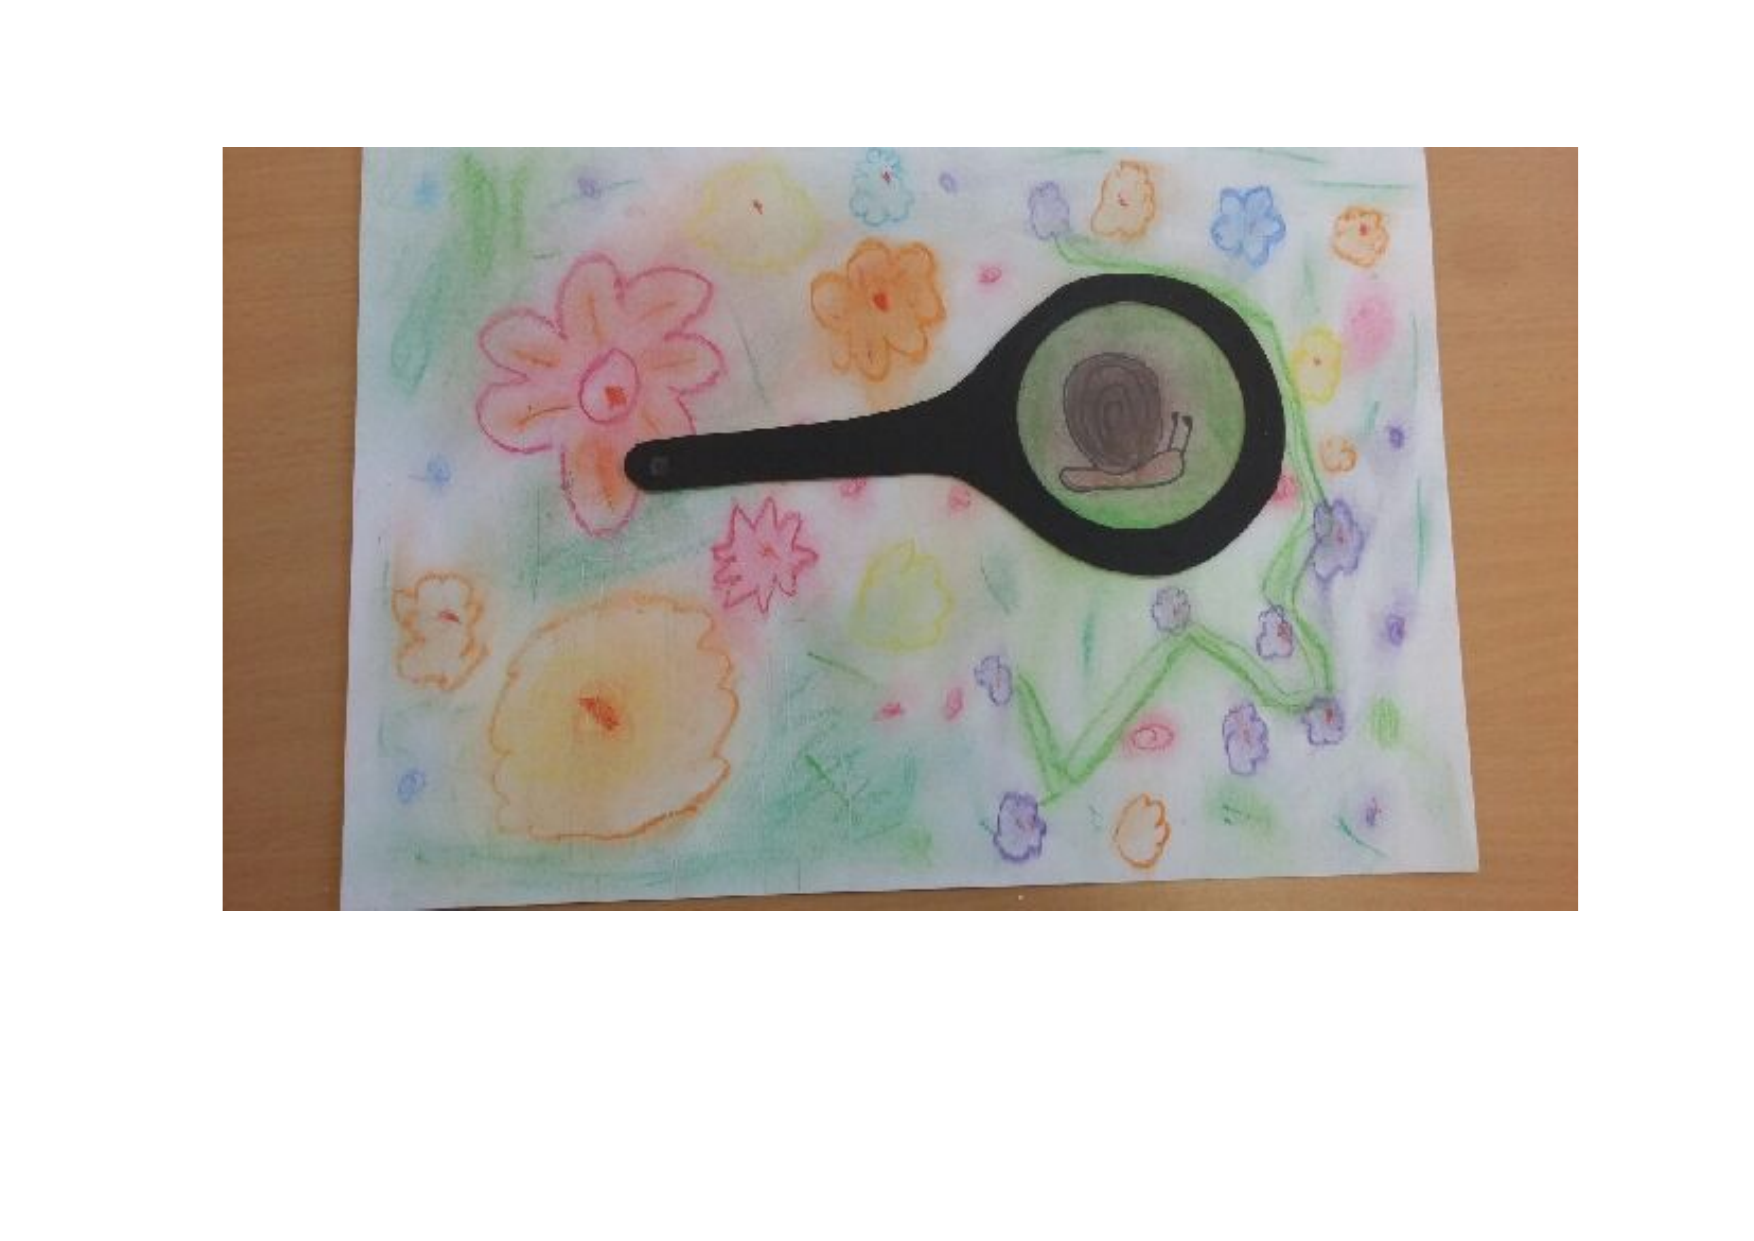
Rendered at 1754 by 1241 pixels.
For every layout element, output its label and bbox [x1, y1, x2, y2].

picture [222, 147, 1579, 911]
